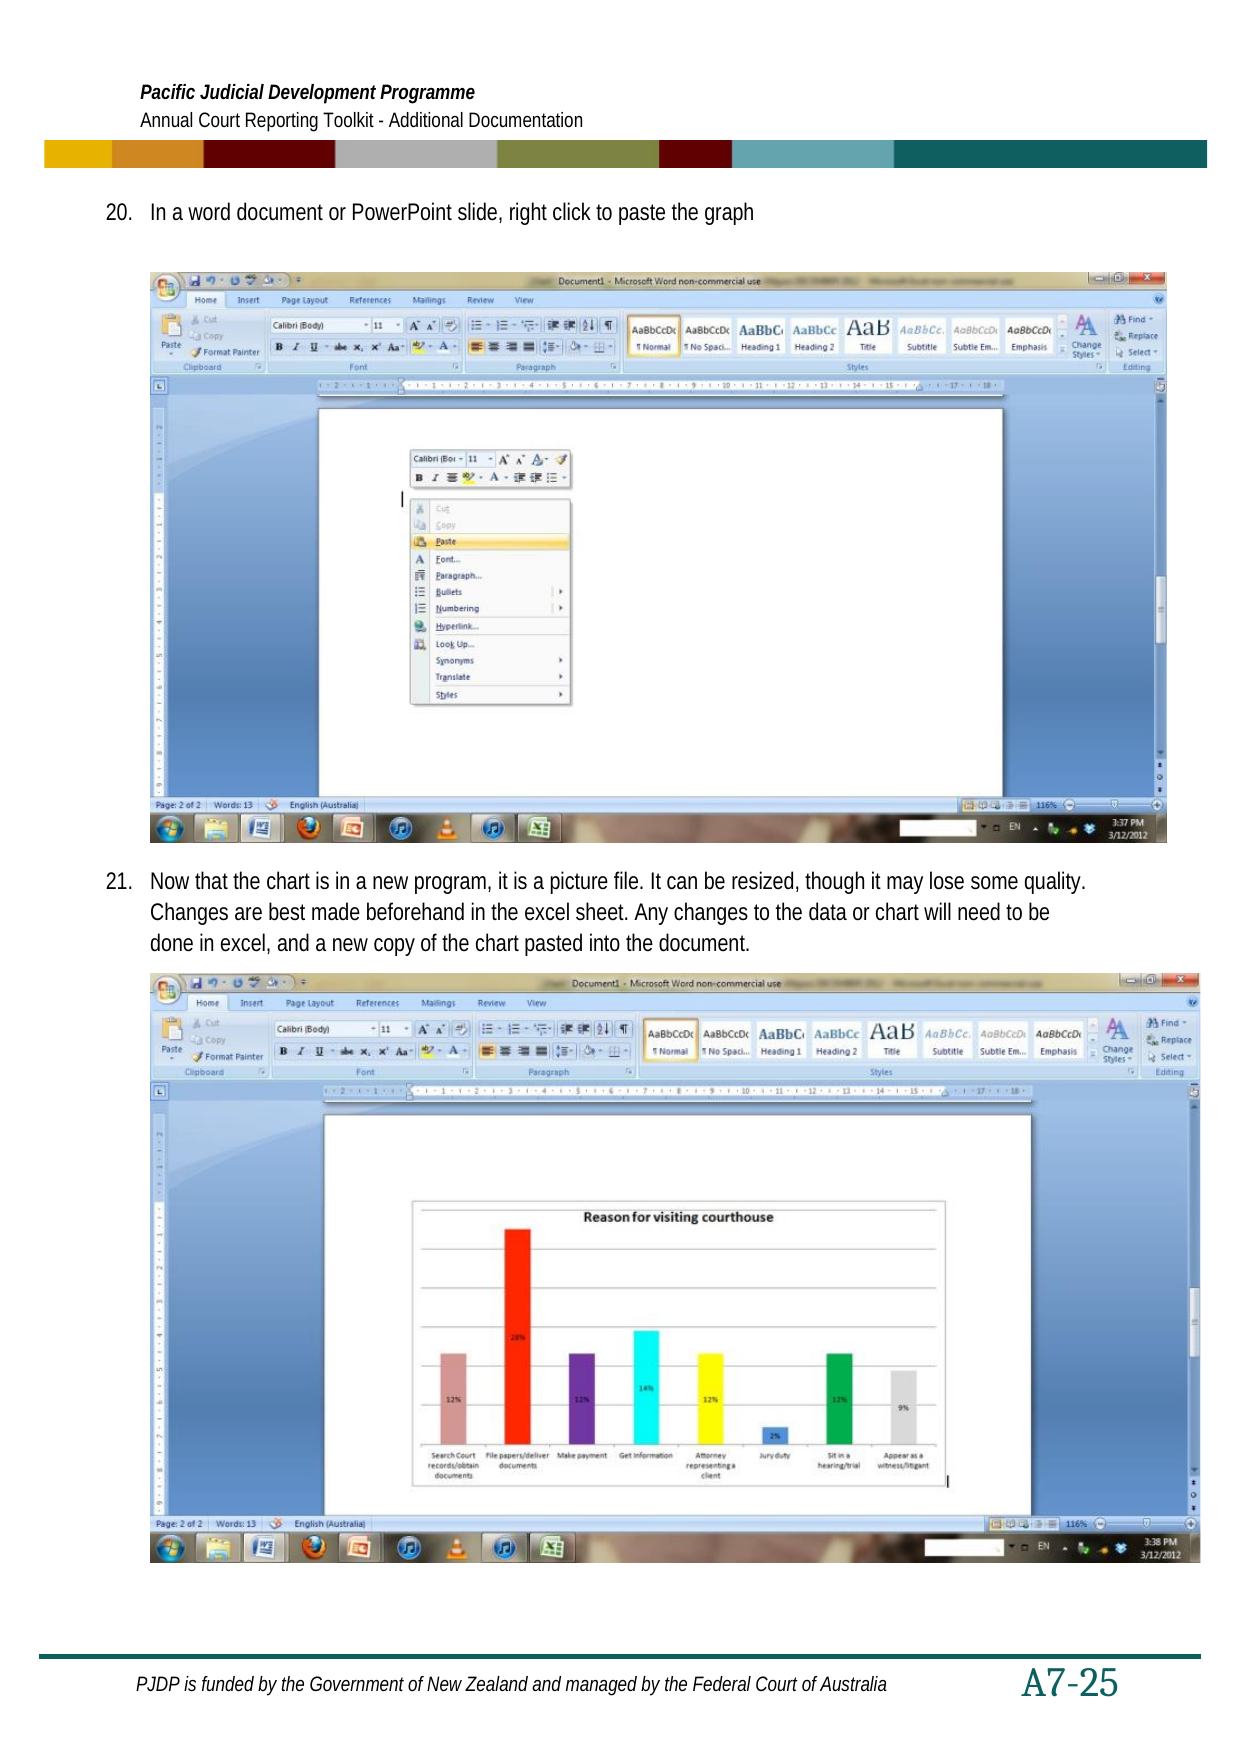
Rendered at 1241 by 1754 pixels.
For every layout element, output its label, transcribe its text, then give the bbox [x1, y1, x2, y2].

picture [44, 140, 1208, 168]
picture [150, 973, 1201, 1563]
picture [150, 272, 1167, 843]
list Now that the chart is in a new program, it is a picture file. It can be resized, though it may lose some quality. Changes are best made beforehand in the excel sheet. Any changes to the data or chart will need to be done in excel, and a new copy of the chart pasted into the document. [106, 867, 1090, 957]
list In a word document or PowerPoint slide, right click to paste the graph [106, 198, 1090, 226]
